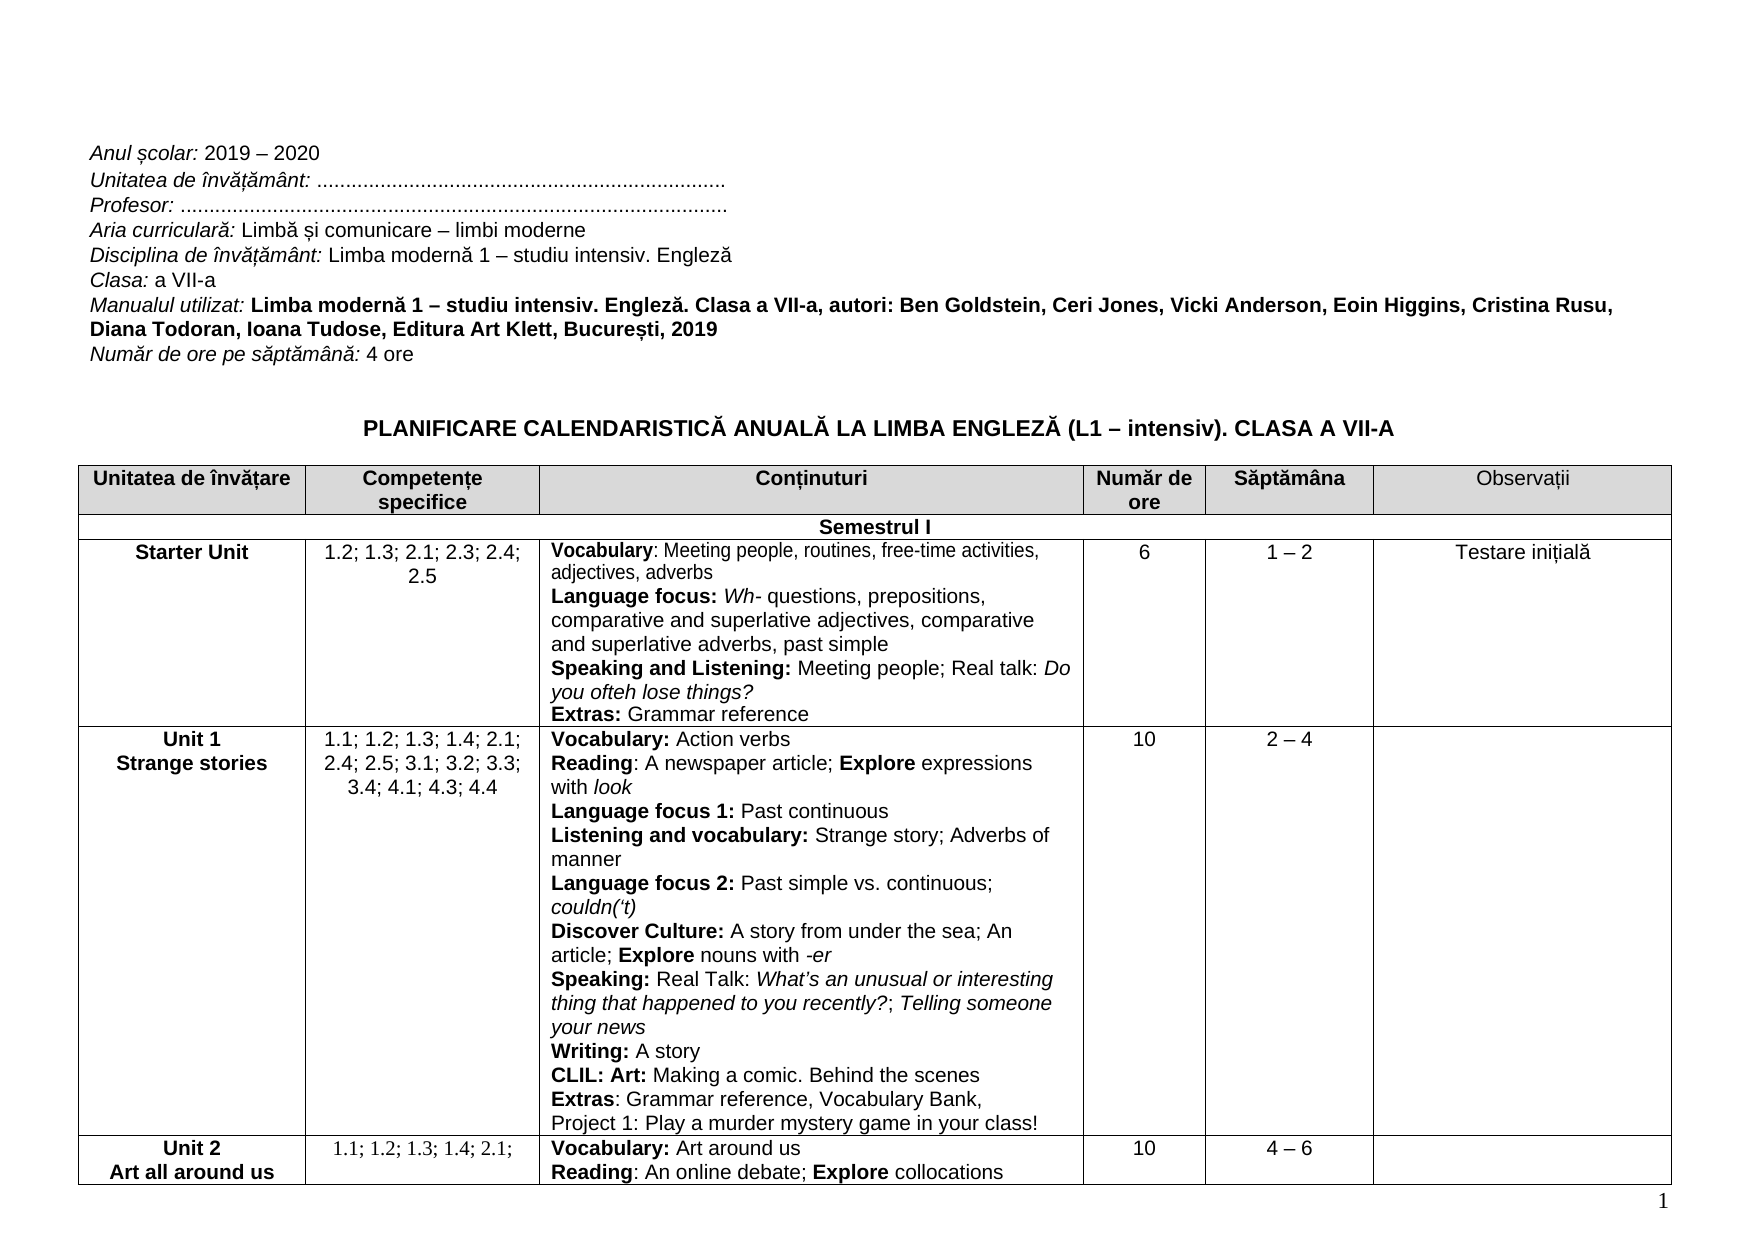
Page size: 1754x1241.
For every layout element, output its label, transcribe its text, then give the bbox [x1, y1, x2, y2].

table_header Săptămâna [1206, 466, 1373, 514]
table_header Observații [1374, 466, 1671, 514]
table_header Unitatea de învățare [79, 466, 305, 514]
table_cell 1 – 2 [1206, 540, 1373, 726]
table_cell Unit 1 Strange stories [79, 727, 305, 1134]
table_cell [540, 1136, 1083, 1183]
table_cell Starter Unit [79, 540, 305, 726]
table_header Competențe specifice [306, 466, 539, 514]
table_cell Vocabulary: Meeting people, routines, free-time activities, adjectives, adverbs Language focus: Wh- questions, prepositions, comparative and superlative adjectives, comparative and superlative adverbs, past simple Speaking and Listening: Meeting people; Real talk: Do you ofteh lose things? Extras: Grammar reference [540, 540, 1083, 726]
text Manualul utilizat: Limba modernă 1 – studiu intensiv. Engleză. Clasa a VII-a, autori: Ben Goldstein, Ceri Jones, Vicki Anderson, Eoin Higgins, Cristina Rusu, Diana Todoran, Ioana Tudose, Editura Art Klett, București, 2019 [89, 293, 1668, 341]
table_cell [79, 1136, 305, 1183]
text Aria curriculară: Limbă și comunicare – limbi moderne [89, 218, 1668, 242]
table_cell 4 – 6 [1206, 1136, 1373, 1183]
table_header Conținuturi [540, 466, 1083, 514]
table_cell 6 [1084, 540, 1205, 726]
table_cell Semestrul I [79, 515, 1671, 539]
table_cell [1374, 727, 1671, 1134]
table_cell 10 [1084, 727, 1205, 1134]
text Număr de ore pe săptămână: 4 ore [89, 342, 1668, 366]
table_cell 1.2; 1.3; 2.1; 2.3; 2.4; 2.5 [306, 540, 539, 726]
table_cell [306, 1136, 539, 1183]
text Clasa: a VII-a [89, 268, 1668, 292]
table_cell Vocabulary: Action verbs Reading: A newspaper article; Explore expressions with look Language focus 1: Past continuous Listening and vocabulary: Strange story; Adverbs of manner Language focus 2: Past simple vs. continuous; couldn(‘t) Discover Culture: A story from under the sea; An article; Explore nouns with -er Speaking: Real Talk: What’s an unusual or interesting thing that happened to you recently?; Telling someone your news Writing: A story CLIL: Art: Making a comic. Behind the scenes Extras: Grammar reference, Vocabulary Bank, Project 1: Play a murder mystery game in your class! [540, 727, 1083, 1134]
text PLANIFICARE CALENDARISTICĂ ANUALĂ LA LIMBA ENGLEZĂ (L1 – intensiv). CLASA A VII-A [89, 414, 1668, 441]
table_header Număr de ore [1084, 466, 1205, 514]
text Anul școlar: 2019 – 2020 [89, 140, 1668, 164]
text Disciplina de învățământ: Limba modernă 1 – studiu intensiv. Engleză [89, 243, 1668, 267]
table_cell 1.1; 1.2; 1.3; 1.4; 2.1; 2.4; 2.5; 3.1; 3.2; 3.3; 3.4; 4.1; 4.3; 4.4 [306, 727, 539, 1134]
table_cell 2 – 4 [1206, 727, 1373, 1134]
table_cell Testare inițială [1374, 540, 1671, 726]
text Profesor: ............................................................................................... [89, 193, 1668, 217]
table_cell [1374, 1136, 1671, 1183]
table_cell 10 [1084, 1136, 1205, 1183]
text Unitatea de învățământ: ....................................................................... [89, 168, 1668, 192]
